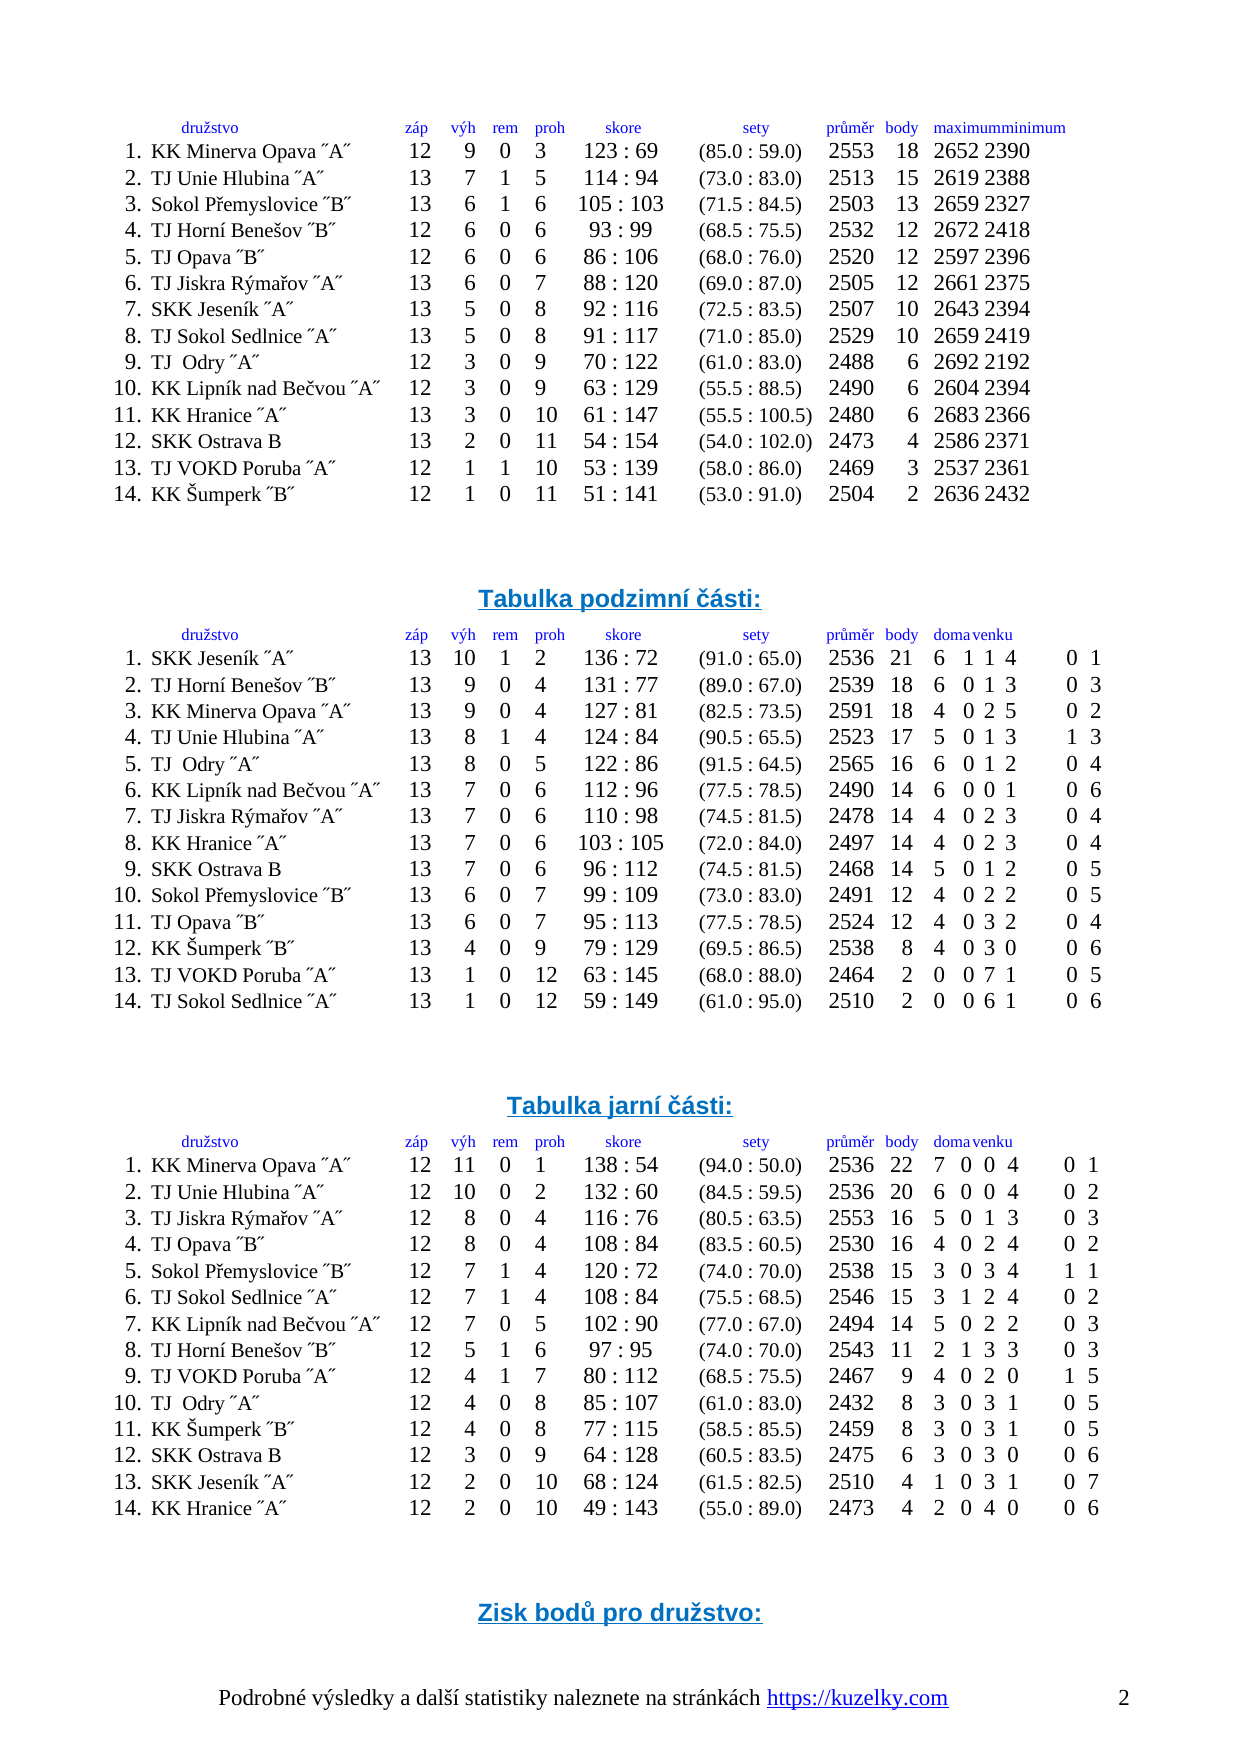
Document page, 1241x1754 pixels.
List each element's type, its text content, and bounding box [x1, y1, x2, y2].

text 3. KK Minerva Opava ˝A˝ 13 9 0 4 127 : 81 (82.5 : 73.5) 2591 18 4 0 2 5 0 2 [106, 697, 1134, 723]
text 12. KK Šumperk ˝B˝ 13 4 0 9 79 : 129 (69.5 : 86.5) 2538 8 4 0 3 0 0 6 [106, 934, 1134, 961]
text 14. KK Hranice ˝A˝ 12 2 0 10 49 : 143 (55.0 : 89.0) 2473 4 2 0 4 0 0 6 [106, 1494, 1134, 1520]
text 6. TJ Jiskra Rýmařov ˝A˝ 13 6 0 7 88 : 120 (69.0 : 87.0) 2505 12 2661 2375 [106, 269, 1134, 295]
text 14. KK Šumperk ˝B˝ 12 1 0 11 51 : 141 (53.0 : 91.0) 2504 2 2636 2432 [106, 480, 1134, 506]
text 4. TJ Horní Benešov ˝B˝ 12 6 0 6 93 : 99 (68.5 : 75.5) 2532 12 2672 2418 [106, 216, 1134, 243]
text 11. KK Šumperk ˝B˝ 12 4 0 8 77 : 115 (58.5 : 85.5) 2459 8 3 0 3 1 0 5 [106, 1415, 1134, 1441]
text 11. KK Hranice ˝A˝ 13 3 0 10 61 : 147 (55.5 : 100.5) 2480 6 2683 2366 [106, 401, 1134, 427]
text 7. TJ Jiskra Rýmařov ˝A˝ 13 7 0 6 110 : 98 (74.5 : 81.5) 2478 14 4 0 2 3 0 4 [106, 802, 1134, 829]
text 3. TJ Jiskra Rýmařov ˝A˝ 12 8 0 4 116 : 76 (80.5 : 63.5) 2553 16 5 0 1 3 0 3 [106, 1204, 1134, 1231]
text 13. TJ VOKD Poruba ˝A˝ 13 1 0 12 63 : 145 (68.0 : 88.0) 2464 2 0 0 7 1 0 5 [106, 961, 1134, 987]
text 11. TJ Opava ˝B˝ 13 6 0 7 95 : 113 (77.5 : 78.5) 2524 12 4 0 3 2 0 4 [106, 908, 1134, 934]
text družstvo záp výh rem proh skore sety průměr body maximum minimum [106, 118, 1134, 137]
text 7. SKK Jeseník ˝A˝ 13 5 0 8 92 : 116 (72.5 : 83.5) 2507 10 2643 2394 [106, 295, 1134, 322]
text 13. SKK Jeseník ˝A˝ 12 2 0 10 68 : 124 (61.5 : 82.5) 2510 4 1 0 3 1 0 7 [106, 1468, 1134, 1494]
text 8. KK Hranice ˝A˝ 13 7 0 6 103 : 105 (72.0 : 84.0) 2497 14 4 0 2 3 0 4 [106, 829, 1134, 855]
text 10. TJ Odry ˝A˝ 12 4 0 8 85 : 107 (61.0 : 83.0) 2432 8 3 0 3 1 0 5 [106, 1389, 1134, 1415]
text 9. TJ VOKD Poruba ˝A˝ 12 4 1 7 80 : 112 (68.5 : 75.5) 2467 9 4 0 2 0 1 5 [106, 1362, 1134, 1389]
text 9. TJ Odry ˝A˝ 12 3 0 9 70 : 122 (61.0 : 83.0) 2488 6 2692 2192 [106, 348, 1134, 374]
text 12. SKK Ostrava B 13 2 0 11 54 : 154 (54.0 : 102.0) 2473 4 2586 2371 [106, 427, 1134, 453]
text 8. TJ Horní Benešov ˝B˝ 12 5 1 6 97 : 95 (74.0 : 70.0) 2543 11 2 1 3 3 0 3 [106, 1336, 1134, 1362]
text 1. SKK Jeseník ˝A˝ 13 10 1 2 136 : 72 (91.0 : 65.0) 2536 21 6 1 1 4 0 1 [106, 644, 1134, 671]
text 2. TJ Unie Hlubina ˝A˝ 12 10 0 2 132 : 60 (84.5 : 59.5) 2536 20 6 0 0 4 0 2 [106, 1178, 1134, 1204]
text 6. TJ Sokol Sedlnice ˝A˝ 12 7 1 4 108 : 84 (75.5 : 68.5) 2546 15 3 1 2 4 0 2 [106, 1283, 1134, 1309]
text 8. TJ Sokol Sedlnice ˝A˝ 13 5 0 8 91 : 117 (71.0 : 85.0) 2529 10 2659 2419 [106, 322, 1134, 348]
text Zisk bodů pro družstvo: [94, 1598, 1145, 1627]
text 7. KK Lipník nad Bečvou ˝A˝ 12 7 0 5 102 : 90 (77.0 : 67.0) 2494 14 5 0 2 2 0 3 [106, 1309, 1134, 1336]
text 5. TJ Odry ˝A˝ 13 8 0 5 122 : 86 (91.5 : 64.5) 2565 16 6 0 1 2 0 4 [106, 750, 1134, 776]
text 4. TJ Opava ˝B˝ 12 8 0 4 108 : 84 (83.5 : 60.5) 2530 16 4 0 2 4 0 2 [106, 1231, 1134, 1257]
text družstvo záp výh rem proh skore sety průměr body doma venku [106, 625, 1134, 644]
text 4. TJ Unie Hlubina ˝A˝ 13 8 1 4 124 : 84 (90.5 : 65.5) 2523 17 5 0 1 3 1 3 [106, 723, 1134, 750]
text 2. TJ Horní Benešov ˝B˝ 13 9 0 4 131 : 77 (89.0 : 67.0) 2539 18 6 0 1 3 0 3 [106, 671, 1134, 697]
text 1. KK Minerva Opava ˝A˝ 12 9 0 3 123 : 69 (85.0 : 59.0) 2553 18 2652 2390 [106, 137, 1134, 164]
text Tabulka podzimní části: [94, 584, 1145, 613]
text 13. TJ VOKD Poruba ˝A˝ 12 1 1 10 53 : 139 (58.0 : 86.0) 2469 3 2537 2361 [106, 453, 1134, 480]
text 9. SKK Ostrava B 13 7 0 6 96 : 112 (74.5 : 81.5) 2468 14 5 0 1 2 0 5 [106, 855, 1134, 882]
text 3. Sokol Přemyslovice ˝B˝ 13 6 1 6 105 : 103 (71.5 : 84.5) 2503 13 2659 2327 [106, 190, 1134, 216]
text družstvo záp výh rem proh skore sety průměr body doma venku [106, 1132, 1134, 1151]
text 10. KK Lipník nad Bečvou ˝A˝ 12 3 0 9 63 : 129 (55.5 : 88.5) 2490 6 2604 2394 [106, 374, 1134, 401]
text Tabulka jarní části: [94, 1091, 1145, 1120]
text 5. TJ Opava ˝B˝ 12 6 0 6 86 : 106 (68.0 : 76.0) 2520 12 2597 2396 [106, 243, 1134, 269]
text 5. Sokol Přemyslovice ˝B˝ 12 7 1 4 120 : 72 (74.0 : 70.0) 2538 15 3 0 3 4 1 1 [106, 1257, 1134, 1283]
text 2. TJ Unie Hlubina ˝A˝ 13 7 1 5 114 : 94 (73.0 : 83.0) 2513 15 2619 2388 [106, 164, 1134, 190]
text 14. TJ Sokol Sedlnice ˝A˝ 13 1 0 12 59 : 149 (61.0 : 95.0) 2510 2 0 0 6 1 0 6 [106, 987, 1134, 1013]
text 10. Sokol Přemyslovice ˝B˝ 13 6 0 7 99 : 109 (73.0 : 83.0) 2491 12 4 0 2 2 0 5 [106, 882, 1134, 908]
text 6. KK Lipník nad Bečvou ˝A˝ 13 7 0 6 112 : 96 (77.5 : 78.5) 2490 14 6 0 0 1 0 6 [106, 776, 1134, 802]
text 1. KK Minerva Opava ˝A˝ 12 11 0 1 138 : 54 (94.0 : 50.0) 2536 22 7 0 0 4 0 1 [106, 1151, 1134, 1178]
text 12. SKK Ostrava B 12 3 0 9 64 : 128 (60.5 : 83.5) 2475 6 3 0 3 0 0 6 [106, 1441, 1134, 1468]
